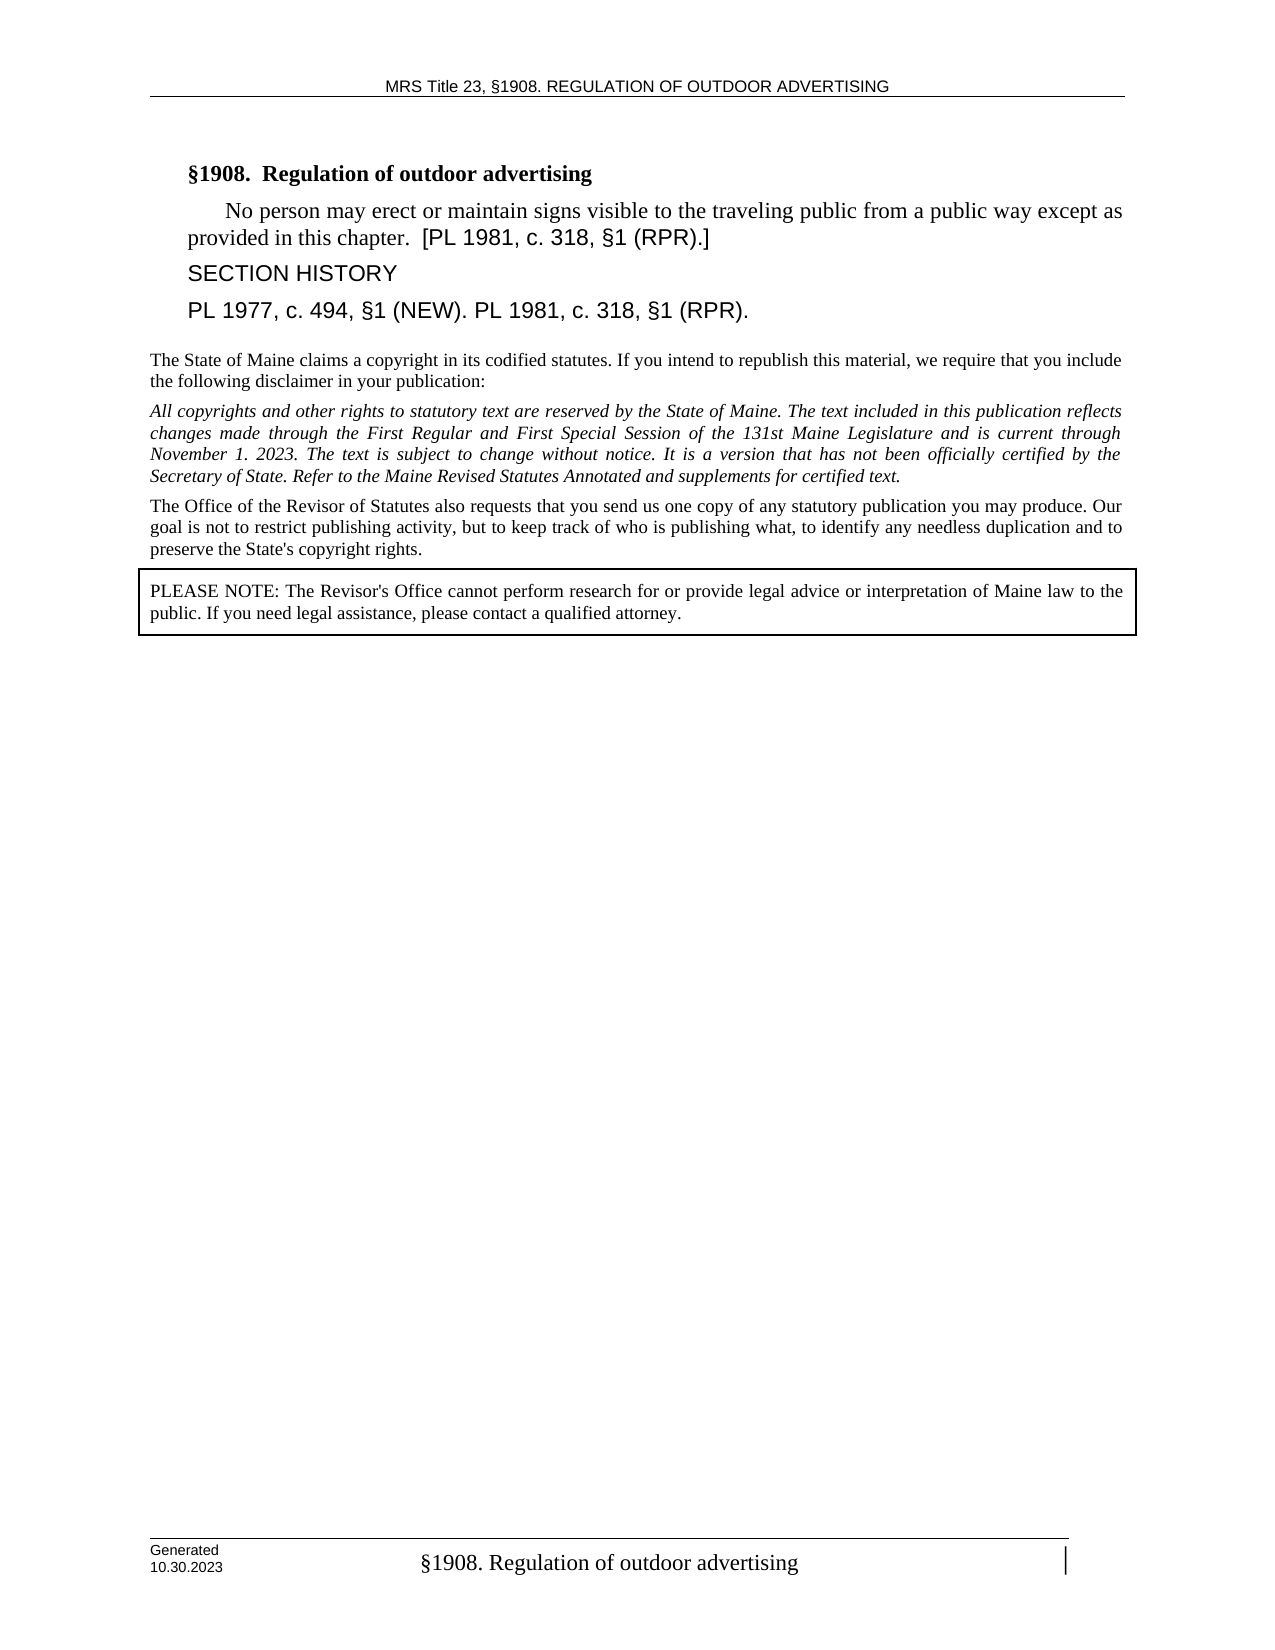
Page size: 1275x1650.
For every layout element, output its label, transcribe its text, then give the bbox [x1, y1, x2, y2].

text All copyrights and other rights to statutory text are reserved by the State of Maine. The text included in this publication reflects changes made through the First Regular and First Special Session of the 131st Maine Legislature and is current through November 1. 2023 . The text is subject to change without notice. It is a version that has not been officially certified by the Secretary of State. Refer to the Maine Revised Statutes Annotated and supplements for certified text. [150, 400, 1125, 486]
text SECTION HISTORY [187, 260, 1125, 287]
text PL 1977, c. 494, §1 (NEW). PL 1981, c. 318, §1 (RPR). [187, 297, 1125, 323]
text The State of Maine claims a copyright in its codified statutes. If you intend to republish this material, we require that you include the following disclaimer in your publication: [150, 348, 1125, 392]
text §1908. Regulation of outdoor advertising [187, 160, 1125, 187]
text The Office of the Revisor of Statutes also requests that you send us one copy of any statutory publication you may produce. Our goal is not to restrict publishing activity, but to keep track of who is publishing what, to identify any needless duplication and to preserve the State's copyright rights. [150, 494, 1125, 559]
text No person may erect or maintain signs visible to the traveling public from a public way except as provided in this chapter. [PL 1981, c. 318, §1 (RPR).] [187, 197, 1125, 250]
text PLEASE NOTE: The Revisor's Office cannot perform research for or provide legal advice or interpretation of Maine law to the public. If you need legal assistance, please contact a qualified attorney. [140, 570, 1135, 634]
